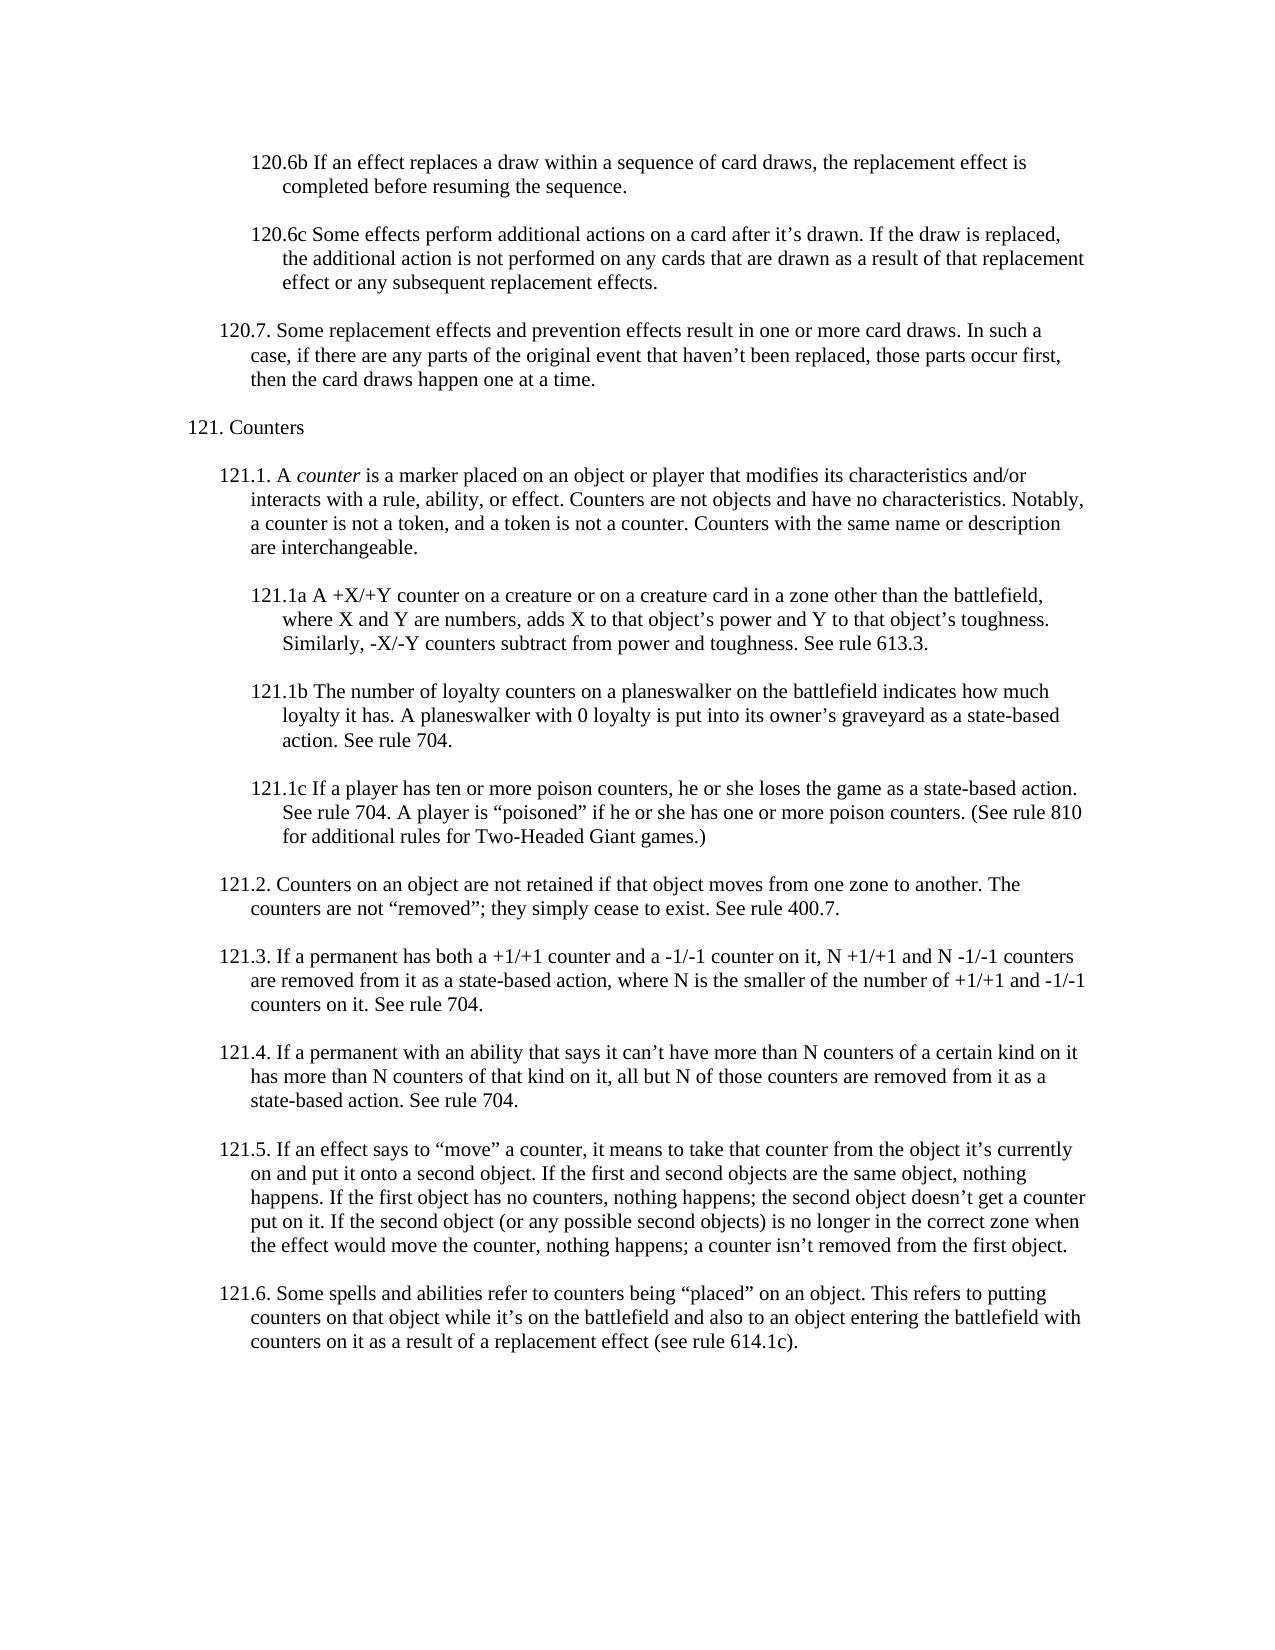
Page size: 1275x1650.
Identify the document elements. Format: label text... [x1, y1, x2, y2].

text 121.2. Counters on an object are not retained if that object moves from one zone to another. The counters are not “removed”; they simply cease to exist. See rule 400.7. [219, 872, 1087, 920]
text 121.1c If a player has ten or more poison counters, he or she loses the game as a state-based action. See rule 704. A player is “poisoned” if he or she has one or more poison counters. (See rule 810 for additional rules for Two-Headed Giant games.) [251, 776, 1087, 848]
text 120.6b If an effect replaces a draw within a sequence of card draws, the replacement effect is completed before resuming the sequence. [251, 150, 1087, 198]
text 121.1a A +X/+Y counter on a creature or on a creature card in a zone other than the battlefield, where X and Y are numbers, adds X to that object’s power and Y to that object’s toughness. Similarly, -X/-Y counters subtract from power and toughness. See rule 613.3. [251, 583, 1087, 655]
text 121.6. Some spells and abilities refer to counters being “placed” on an object. This refers to putting counters on that object while it’s on the battlefield and also to an object entering the battlefield with counters on it as a result of a replacement effect (see rule 614.1c). [219, 1281, 1087, 1353]
text 120.7. Some replacement effects and prevention effects result in one or more card draws. In such a case, if there are any parts of the original event that haven’t been replaced, those parts occur first, then the card draws happen one at a time. [219, 318, 1087, 391]
text 121.1b The number of loyalty counters on a planeswalker on the battlefield indicates how much loyalty it has. A planeswalker with 0 loyalty is put into its owner’s graveyard as a state-based action. See rule 704. [251, 679, 1087, 752]
text 121.4. If a permanent with an ability that says it can’t have more than N counters of a certain kind on it has more than N counters of that kind on it, all but N of those counters are removed from it as a state-based action. See rule 704. [219, 1040, 1087, 1112]
text 121.1. A counter is a marker placed on an object or player that modifies its characteristics and/or interacts with a rule, ability, or effect. Counters are not objects and have no characteristics. Notably, a counter is not a token, and a token is not a counter. Counters with the same name or description are interchangeable. [219, 463, 1087, 559]
text 121.3. If a permanent has both a +1/+1 counter and a -1/-1 counter on it, N +1/+1 and N -1/-1 counters are removed from it as a state-based action, where N is the smaller of the number of +1/+1 and -1/-1 counters on it. See rule 704. [219, 944, 1087, 1016]
text 121. Counters [187, 415, 1087, 439]
text 120.6c Some effects perform additional actions on a card after it’s drawn. If the draw is replaced, the additional action is not performed on any cards that are drawn as a result of that replacement effect or any subsequent replacement effects. [251, 222, 1087, 294]
text 121.5. If an effect says to “move” a counter, it means to take that counter from the object it’s currently on and put it onto a second object. If the first and second objects are the same object, nothing happens. If the first object has no counters, nothing happens; the second object doesn’t get a counter put on it. If the second object (or any possible second objects) is no longer in the correct zone when the effect would move the counter, nothing happens; a counter isn’t removed from the first object. [219, 1137, 1087, 1257]
